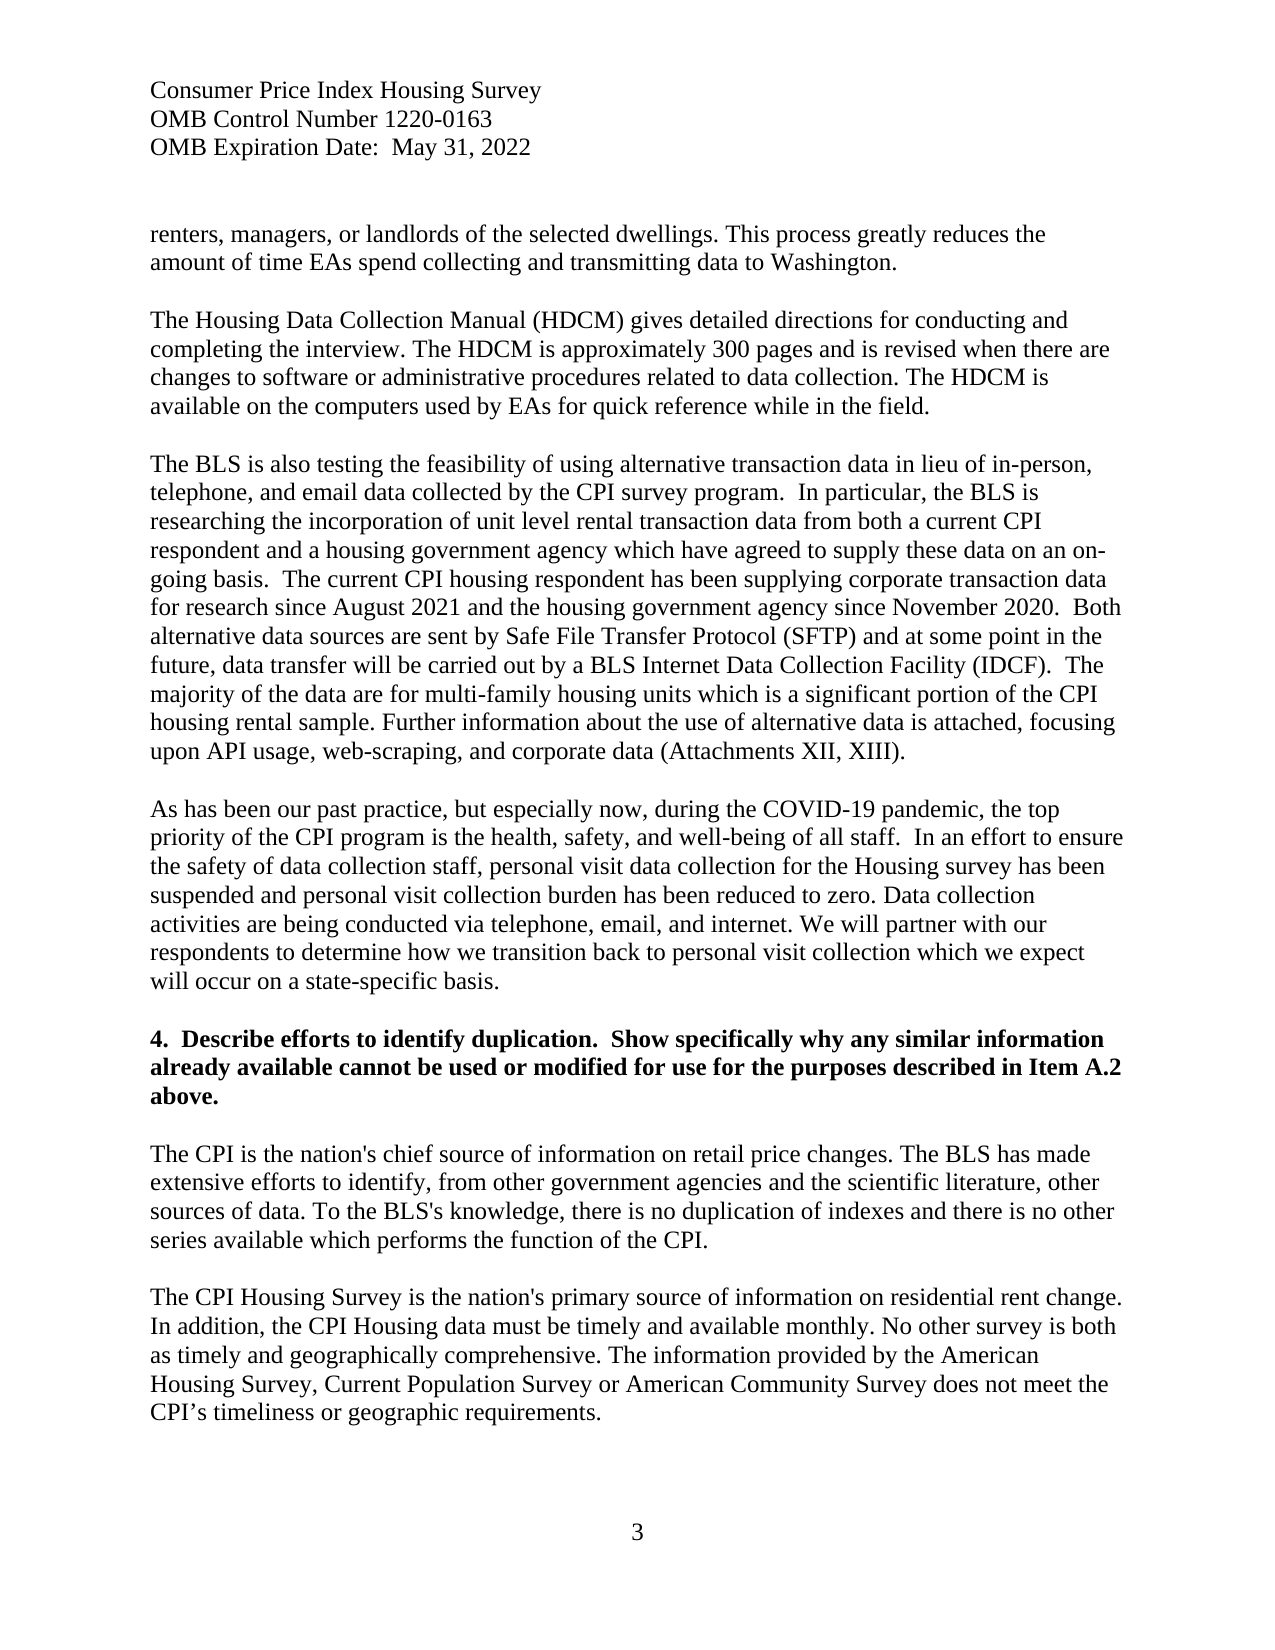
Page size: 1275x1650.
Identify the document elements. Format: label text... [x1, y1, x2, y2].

text The CPI is the nation's chief source of information on retail price changes. The BLS has made extensive efforts to identify, from other government agencies and the scientific literature, other sources of data. To the BLS's knowledge, there is no duplication of indexes and there is no other series available which performs the function of the CPI. [150, 1139, 1125, 1254]
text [150, 219, 1125, 276]
text As has been our past practice, but especially now, during the COVID-19 pandemic, the top priority of the CPI program is the health, safety, and well-being of all staff. In an effort to ensure the safety of data collection staff, personal visit data collection for the Housing survey has been suspended and personal visit collection burden has been reduced to zero. Data collection activities are being conducted via telephone, email, and internet. We will partner with our respondents to determine how we transition back to personal visit collection which we expect will occur on a state-specific basis. [150, 794, 1125, 995]
text 4. Describe efforts to identify duplication. Show specifically why any similar information already available cannot be used or modified for use for the purposes described in Item A.2 above. [150, 1024, 1125, 1110]
text The BLS is also testing the feasibility of using alternative transaction data in lieu of in-person, telephone, and email data collected by the CPI survey program. In particular, the BLS is researching the incorporation of unit level rental transaction data from both a current CPI respondent and a housing government agency which have agreed to supply these data on an on-going basis. The current CPI housing respondent has been supplying corporate transaction data for research since August 2021 and the housing government agency since November 2020. Both alternative data sources are sent by Safe File Transfer Protocol (SFTP) and at some point in the future, data transfer will be carried out by a BLS Internet Data Collection Facility (IDCF). The majority of the data are for multi-family housing units which is a significant portion of the CPI housing rental sample. Further information about the use of alternative data is attached, focusing upon API usage, web-scraping, and corporate data (Attachments XII, XIII). [150, 449, 1125, 765]
text The CPI Housing Survey is the nation's primary source of information on residential rent change. In addition, the CPI Housing data must be timely and available monthly. No other survey is both as timely and geographically comprehensive. The information provided by the American Housing Survey, Current Population Survey or American Community Survey does not meet the CPI’s timeliness or geographic requirements. [150, 1282, 1125, 1426]
text The Housing Data Collection Manual (HDCM) gives detailed directions for conducting and completing the interview. The HDCM is approximately 300 pages and is revised when there are changes to software or administrative procedures related to data collection. The HDCM is available on the computers used by EAs for quick reference while in the field. [150, 305, 1125, 420]
